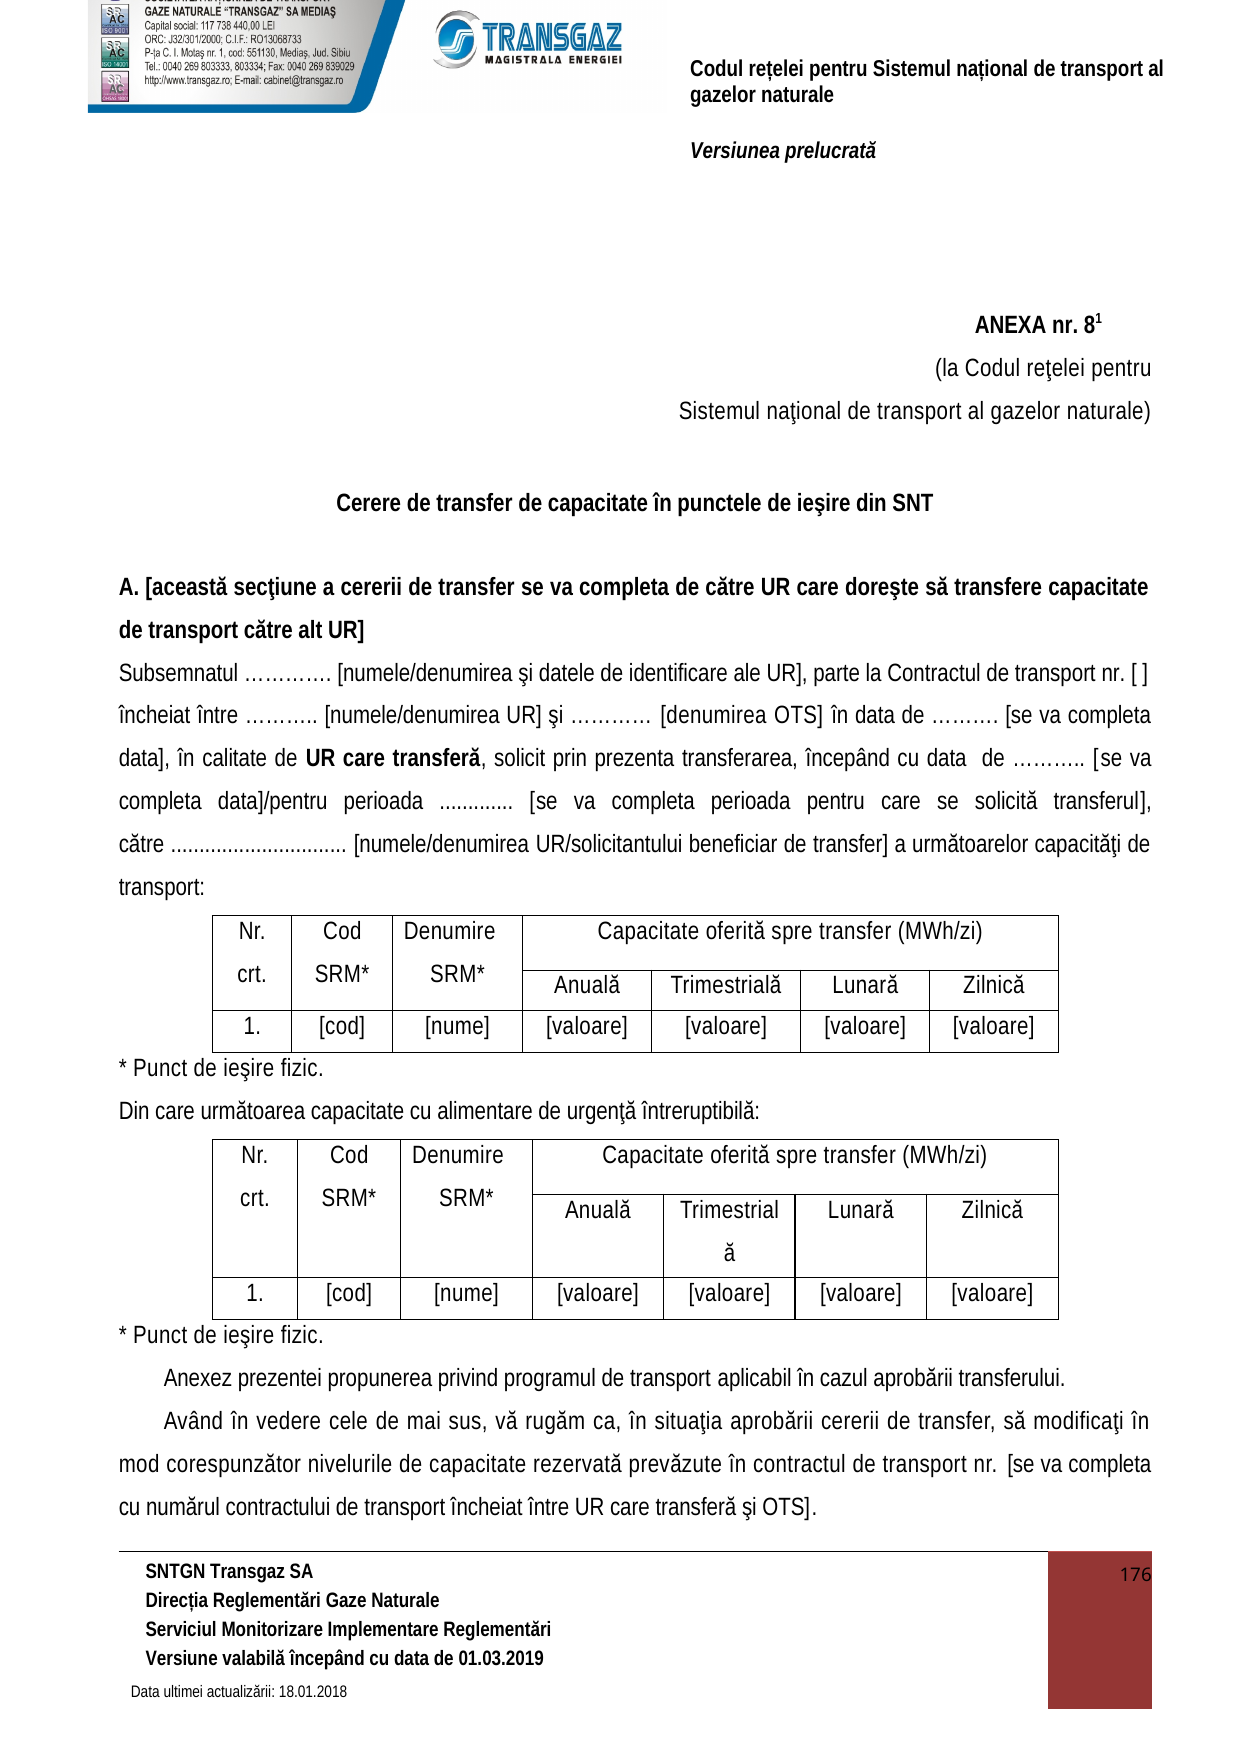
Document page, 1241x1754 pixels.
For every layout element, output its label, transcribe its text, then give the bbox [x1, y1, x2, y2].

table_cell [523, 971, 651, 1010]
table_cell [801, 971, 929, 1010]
subtitle Cerere de transfer de capacitate în punctele de ieşire din SNT [118, 488, 1152, 517]
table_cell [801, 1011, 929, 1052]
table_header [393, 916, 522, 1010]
picture [87, 0, 668, 113]
text Având în vedere cele de mai sus, vă rugăm ca, în situaţia aprobării cererii de transfer, să modificaţi în mod corespunzător nivelurile de capacitate rezervată prevăzute în contractul de transport nr. [se va completa cu numărul contractului de transport încheiat între UR care transferă şi OTS]. [118, 1406, 1152, 1521]
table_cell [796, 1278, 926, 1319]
text Din care următoarea capacitate cu alimentare de urgenţă întreruptibilă: [118, 1096, 1152, 1125]
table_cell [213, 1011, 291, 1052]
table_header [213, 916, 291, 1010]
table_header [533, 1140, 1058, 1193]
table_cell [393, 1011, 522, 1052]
text (la Codul reţelei pentru [118, 353, 1152, 382]
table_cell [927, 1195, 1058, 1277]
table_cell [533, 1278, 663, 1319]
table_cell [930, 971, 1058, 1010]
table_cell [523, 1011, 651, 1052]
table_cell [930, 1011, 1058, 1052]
subtitle ANEXA nr. 81 [163, 310, 1102, 339]
text * Punct de ieşire fizic. [118, 1053, 1152, 1082]
text A. [această secţiune a cererii de transfer se va completa de către UR care doreşte să transfere capacitate de transport către alt UR] [118, 572, 1152, 643]
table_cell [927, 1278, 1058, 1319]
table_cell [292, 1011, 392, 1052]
text * Punct de ieşire fizic. [118, 1320, 1152, 1349]
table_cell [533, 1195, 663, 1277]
text Subsemnatul …………. [numele/denumirea şi datele de identificare ale UR], parte la Contractul de transport nr. [ ] încheiat între ……….. [numele/denumirea UR] şi ………… [denumirea OTS] în data de ………. [se va completa data], în calitate de UR care transferă, solicit prin prezenta transferarea, începând cu data de ……….. [se va completa data]/pentru perioada ............. [se va completa perioada pentru care se solicită transferul], către ............................... [numele/denumirea UR/solicitantului beneficiar de transfer] a următoarelor capacităţi de transport: [118, 658, 1152, 901]
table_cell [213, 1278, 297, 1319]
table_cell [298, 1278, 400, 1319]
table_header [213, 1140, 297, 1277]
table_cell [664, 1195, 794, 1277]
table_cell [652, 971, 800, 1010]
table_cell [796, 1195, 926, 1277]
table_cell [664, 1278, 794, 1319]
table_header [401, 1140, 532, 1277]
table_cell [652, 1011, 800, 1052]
text Sistemul naţional de transport al gazelor naturale) [118, 396, 1152, 425]
text Anexez prezentei propunerea privind programul de transport aplicabil în cazul aprobării transferului. [118, 1363, 1152, 1392]
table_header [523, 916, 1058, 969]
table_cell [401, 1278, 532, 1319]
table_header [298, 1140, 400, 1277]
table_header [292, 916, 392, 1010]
